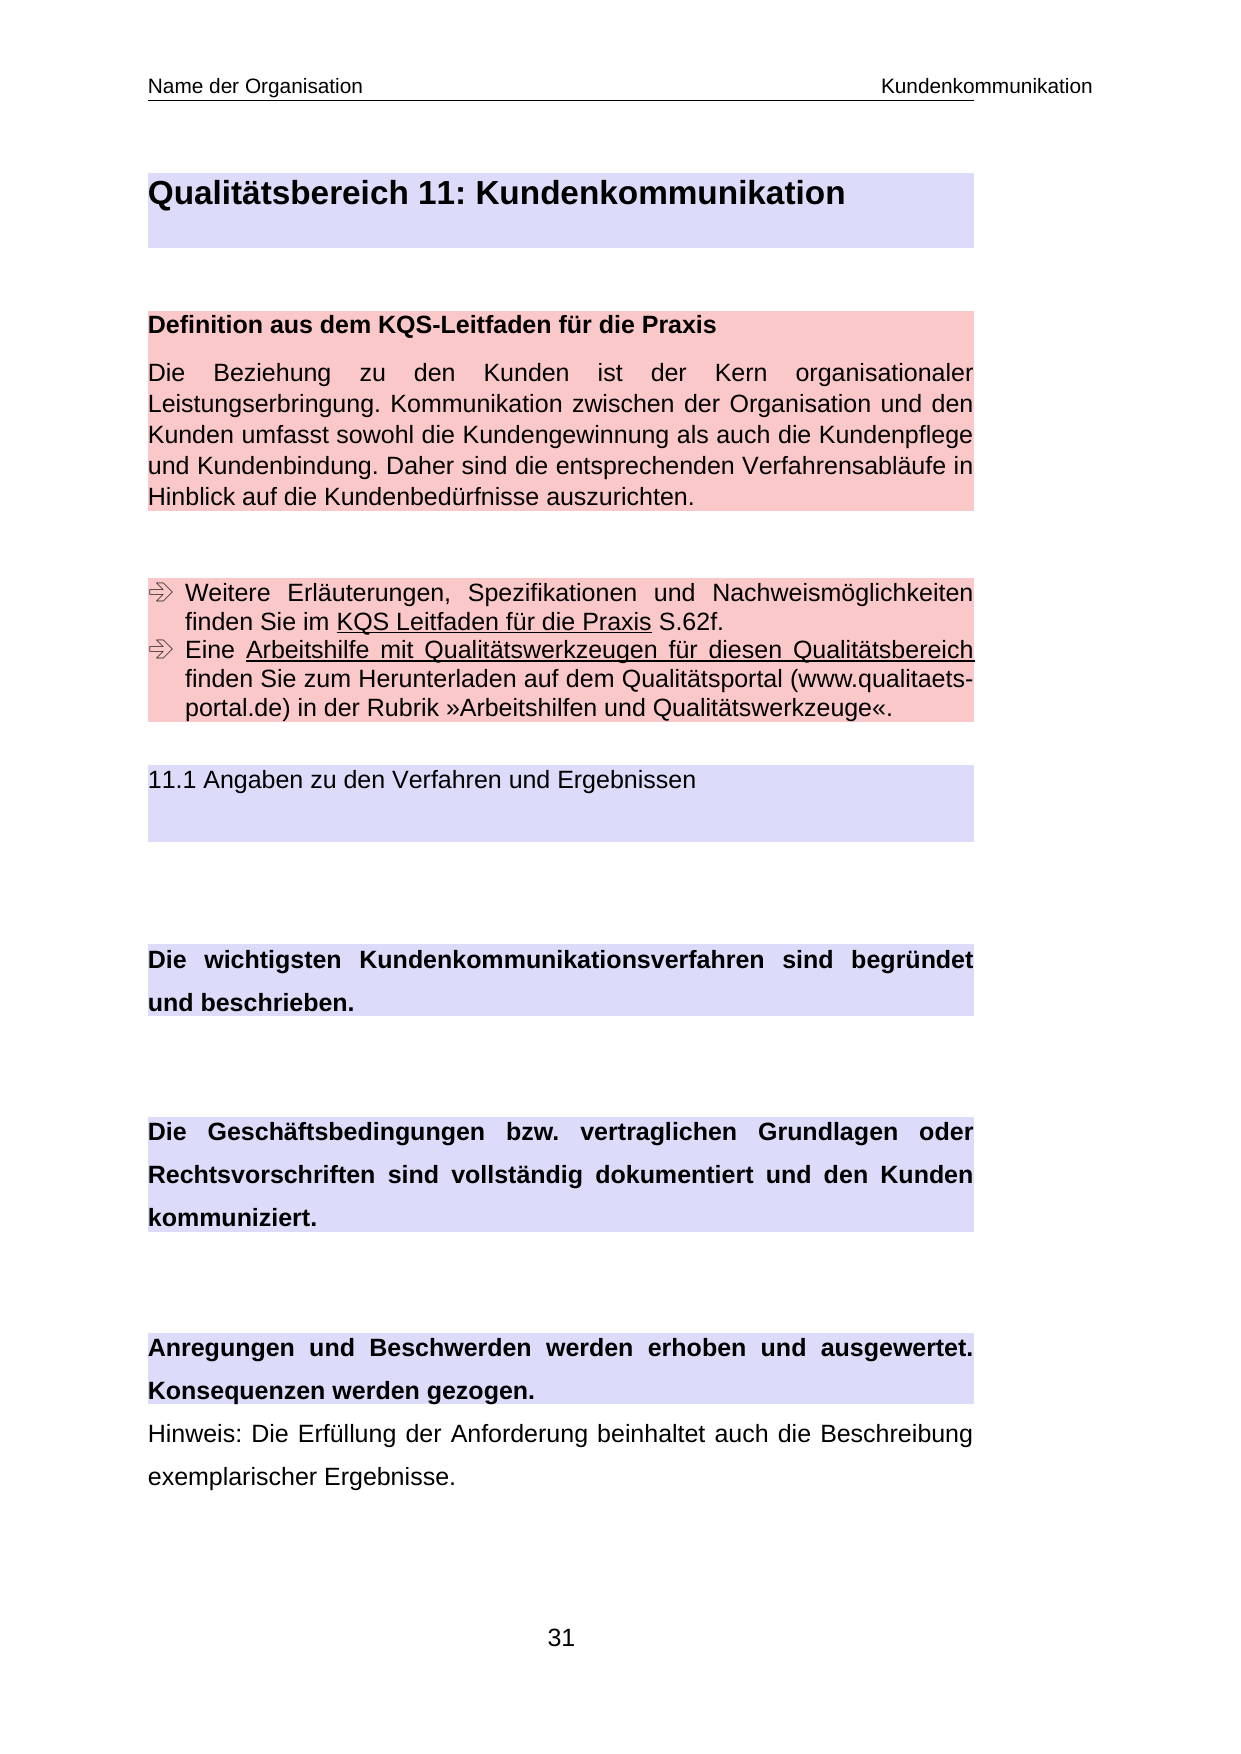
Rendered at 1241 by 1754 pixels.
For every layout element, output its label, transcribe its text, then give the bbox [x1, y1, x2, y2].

list Weitere Erläuterungen, Spezifikationen und Nachweismöglichkeiten finden Sie im KQS Leitfaden für die Praxis S.62f. [148, 578, 974, 635]
text Definition aus dem KQS-Leitfaden für die Praxis [148, 311, 974, 339]
list Eine Arbeitshilfe mit Qualitätswerkzeugen für diesen Qualitätsbereich finden Sie zum Herunterladen auf dem Qualitätsportal (www.qualitaets-portal.de) in der Rubrik »Arbeitshilfen und Qualitätswerkzeuge«. [148, 635, 974, 722]
text Hinweis: Die Erfüllung der Anforderung beinhaltet auch die Beschreibung exemplarischer Ergebnisse. [148, 1419, 974, 1491]
text Die Beziehung zu den Kunden ist der Kern organisationaler Leistungserbringung. Kommunikation zwischen der Organisation und den Kunden umfasst sowohl die Kundengewinnung als auch die Kundenpflege und Kundenbindung. Daher sind die entsprechenden Verfahrensabläufe in Hinblick auf die Kundenbedürfnisse auszurichten. [148, 358, 974, 511]
